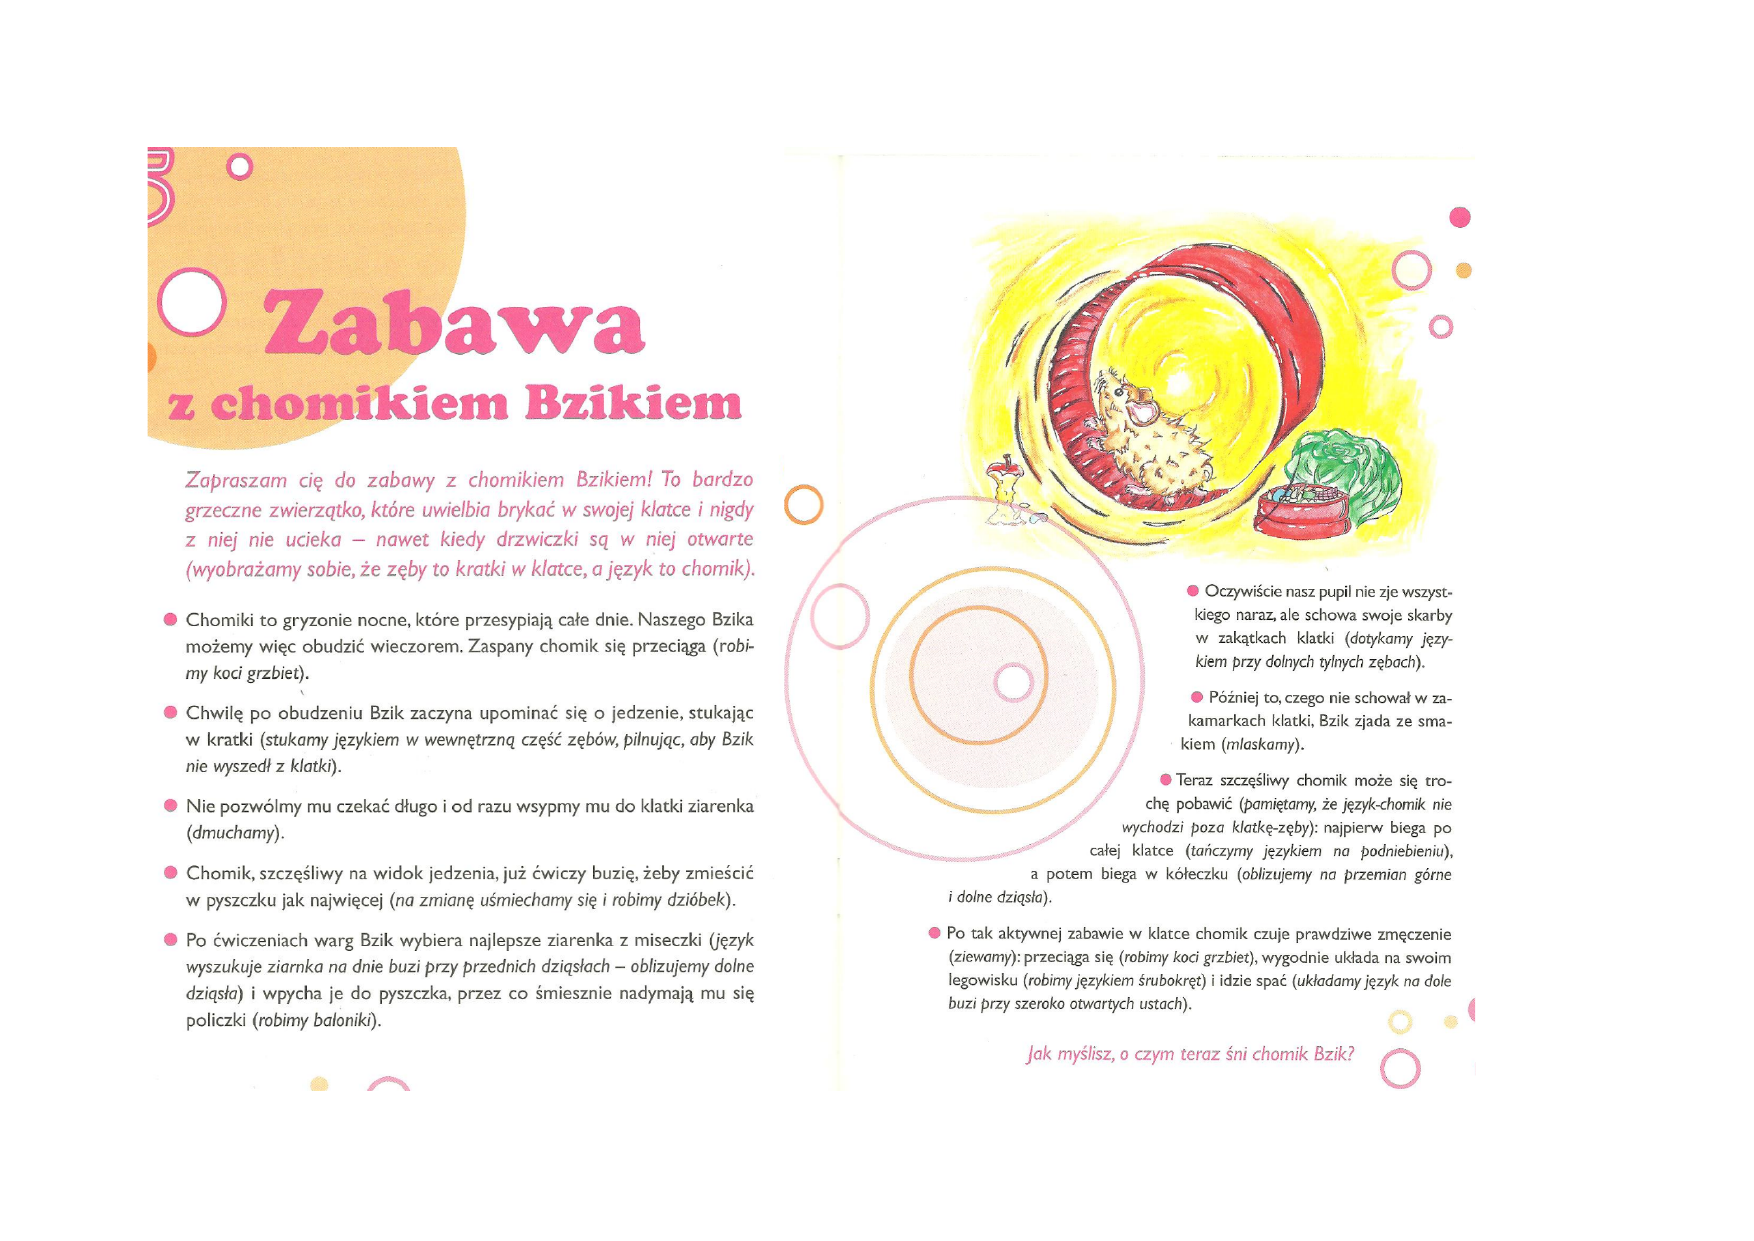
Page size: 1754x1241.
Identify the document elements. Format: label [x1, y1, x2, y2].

picture [147, 147, 1476, 1091]
